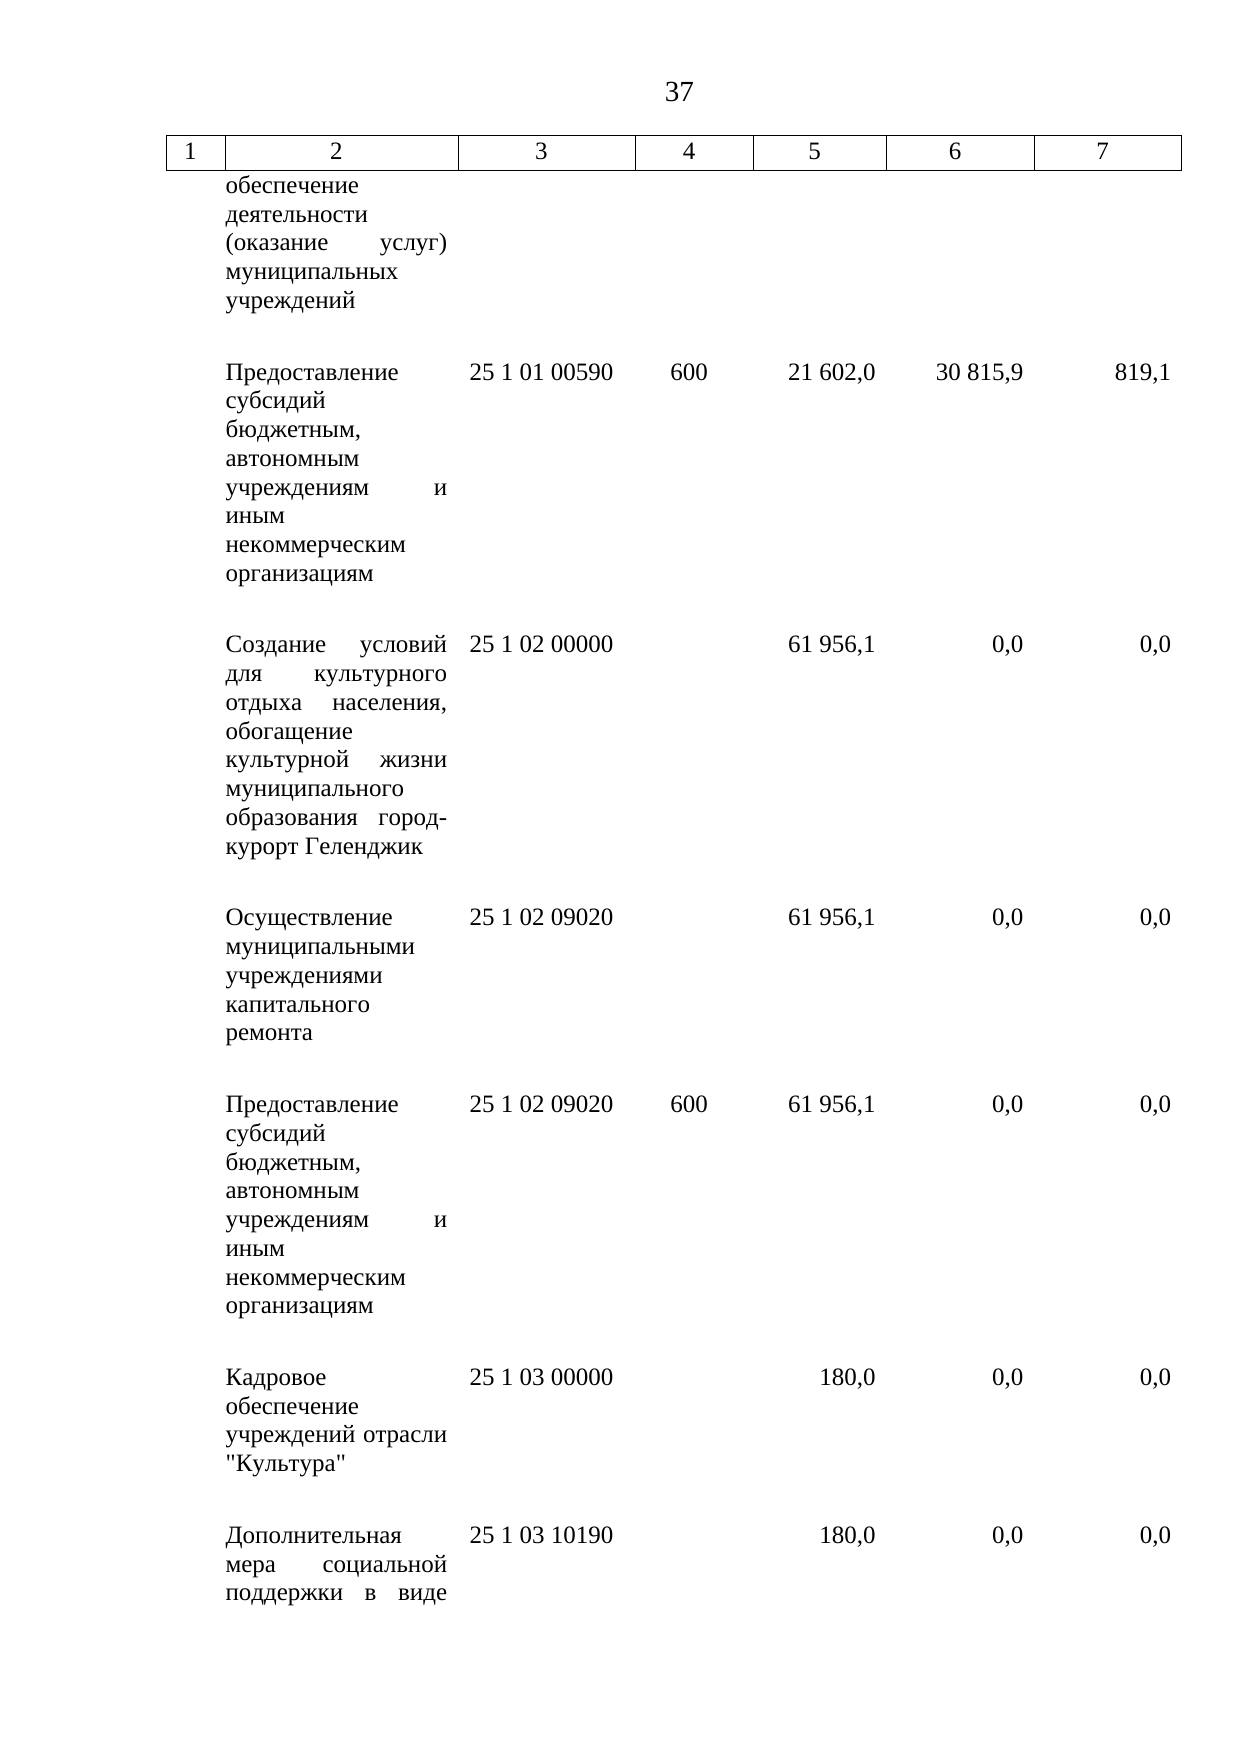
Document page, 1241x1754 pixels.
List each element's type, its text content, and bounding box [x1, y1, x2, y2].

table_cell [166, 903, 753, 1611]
table_header 4 [636, 136, 753, 170]
table_header 3 [459, 136, 635, 170]
table_header 2 [226, 136, 458, 170]
table_header 6 [887, 136, 1034, 170]
table_header 5 [754, 136, 886, 170]
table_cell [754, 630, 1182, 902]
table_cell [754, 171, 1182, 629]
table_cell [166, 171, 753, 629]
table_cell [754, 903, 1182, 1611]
table_header 7 [1035, 136, 1181, 170]
table_header 1 [167, 136, 225, 170]
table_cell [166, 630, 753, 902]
